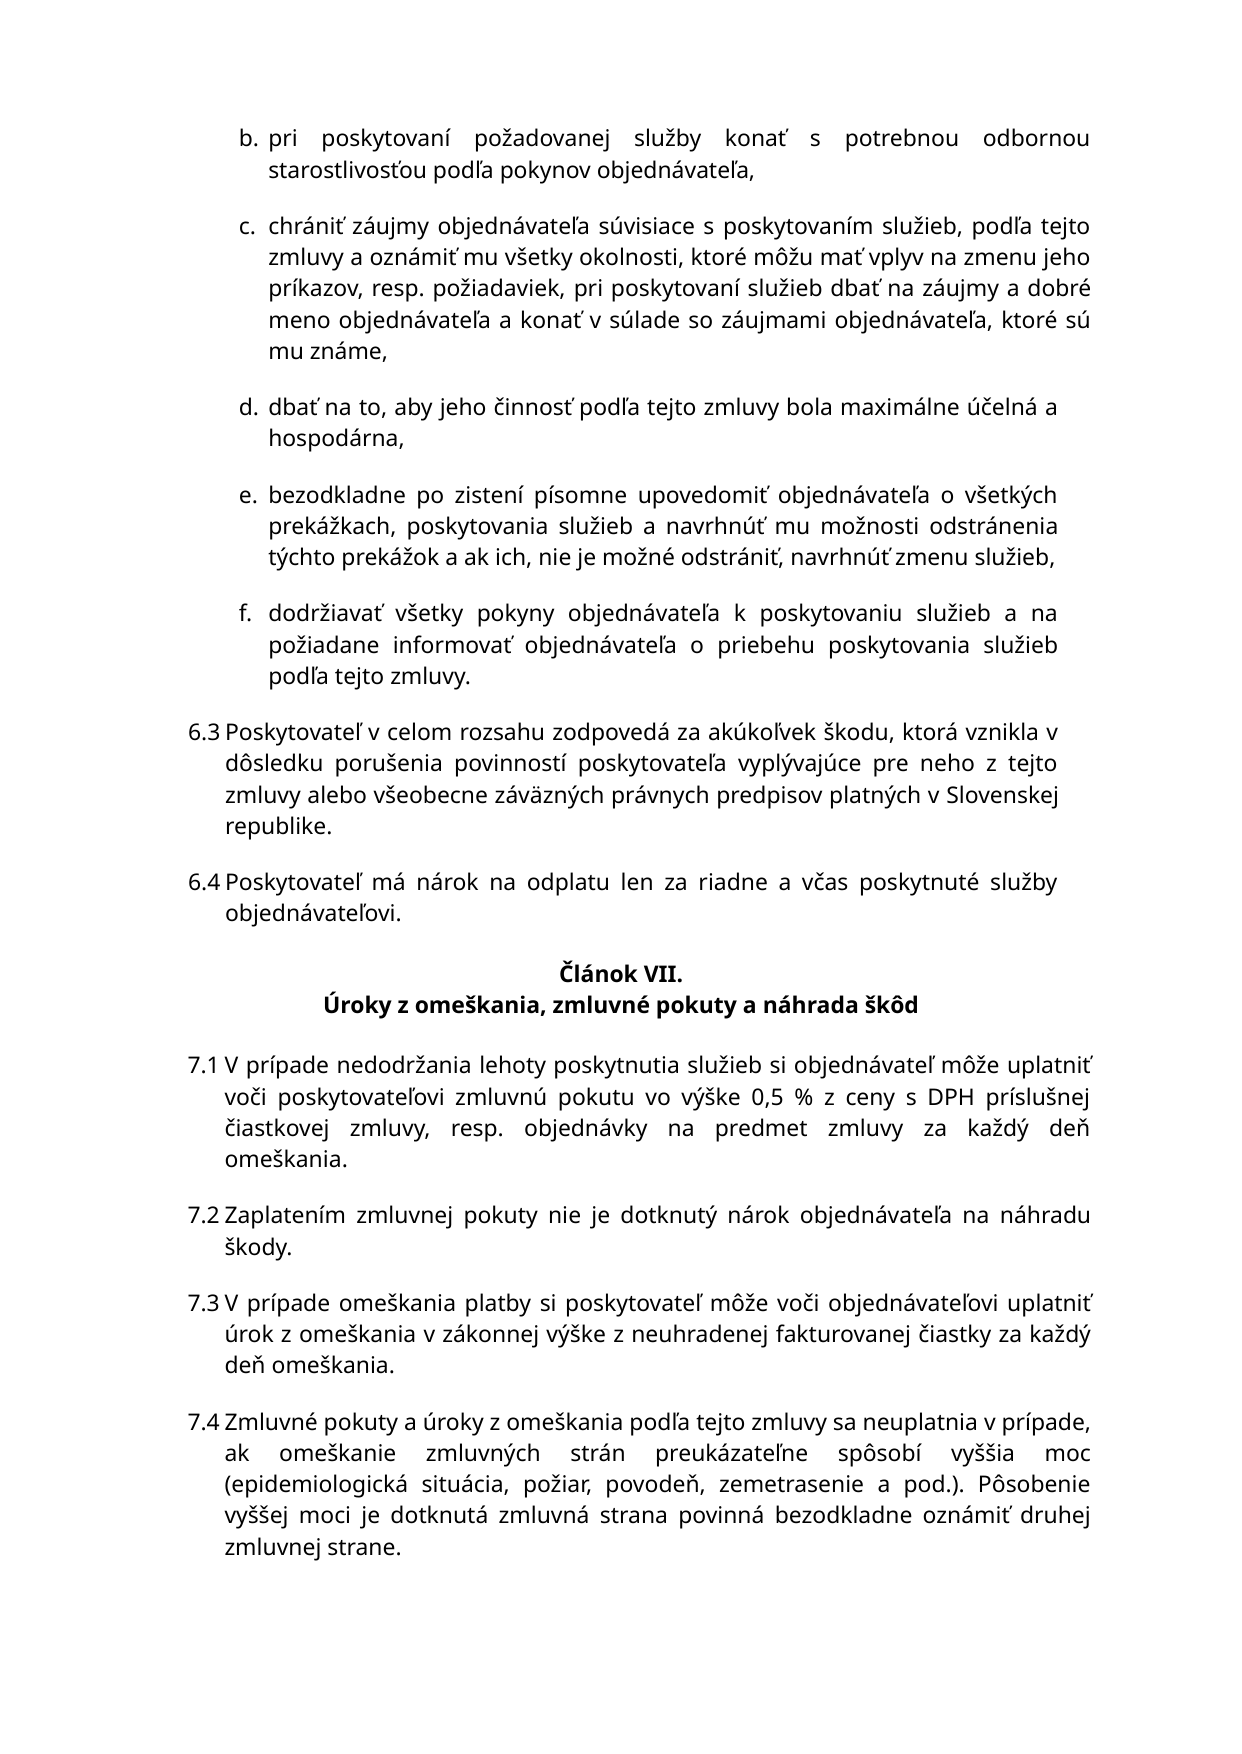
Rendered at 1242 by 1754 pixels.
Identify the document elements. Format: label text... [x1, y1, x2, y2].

list V prípade nedodržania lehoty poskytnutia služieb si objednávateľ môže uplatniť voči poskytovateľovi zmluvnú pokutu vo výške 0,5 % z ceny s DPH príslušnej čiastkovej zmluvy, resp. objednávky na predmet zmluvy za každý deň omeškania. [187, 1049, 1092, 1174]
list V prípade omeškania platby si poskytovateľ môže voči objednávateľovi uplatniť úrok z omeškania v zákonnej výške z neuhradenej fakturovanej čiastky za každý deň omeškania. [187, 1287, 1092, 1381]
text Úroky z omeškania, zmluvné pokuty a náhrada škôd [150, 989, 1092, 1020]
list Poskytovateľ má nárok na odplatu len za riadne a včas poskytnuté služby objednávateľovi. [188, 866, 1059, 929]
list chrániť záujmy objednávateľa súvisiace s poskytovaním služieb, podľa tejto zmluvy a oznámiť mu všetky okolnosti, ktoré môžu mať vplyv na zmenu jeho príkazov, resp. požiadaviek, pri poskytovaní služieb dbať na záujmy a dobré meno objednávateľa a konať v súlade so záujmami objednávateľa, ktoré sú mu známe, [239, 210, 1092, 366]
list Zmluvné pokuty a úroky z omeškania podľa tejto zmluvy sa neuplatnia v prípade, ak omeškanie zmluvných strán preukázateľne spôsobí vyššia moc (epidemiologická situácia, požiar, povodeň, zemetrasenie a pod.). Pôsobenie vyššej moci je dotknutá zmluvná strana povinná bezodkladne oznámiť druhej zmluvnej strane. [187, 1406, 1092, 1562]
list dodržiavať všetky pokyny objednávateľa k poskytovaniu služieb a na požiadane informovať objednávateľa o priebehu poskytovania služieb podľa tejto zmluvy. [239, 597, 1059, 691]
list Poskytovateľ v celom rozsahu zodpovedá za akúkoľvek škodu, ktorá vznikla v dôsledku porušenia povinností poskytovateľa vyplývajúce pre neho z tejto zmluvy alebo všeobecne záväzných právnych predpisov platných v Slovenskej republike. [188, 716, 1059, 841]
list pri poskytovaní požadovanej služby konať s potrebnou odbornou starostlivosťou podľa pokynov objednávateľa, [239, 122, 1092, 185]
list dbať na to, aby jeho činnosť podľa tejto zmluvy bola maximálne účelná a hospodárna, [239, 391, 1059, 454]
list bezodkladne po zistení písomne upovedomiť objednávateľa o všetkých prekážkach, poskytovania služieb a navrhnúť mu možnosti odstránenia týchto prekážok a ak ich, nie je možné odstrániť, navrhnúť zmenu služieb, [239, 479, 1059, 572]
text Článok VII. [150, 958, 1092, 989]
list Zaplatením zmluvnej pokuty nie je dotknutý nárok objednávateľa na náhradu škody. [187, 1199, 1092, 1262]
